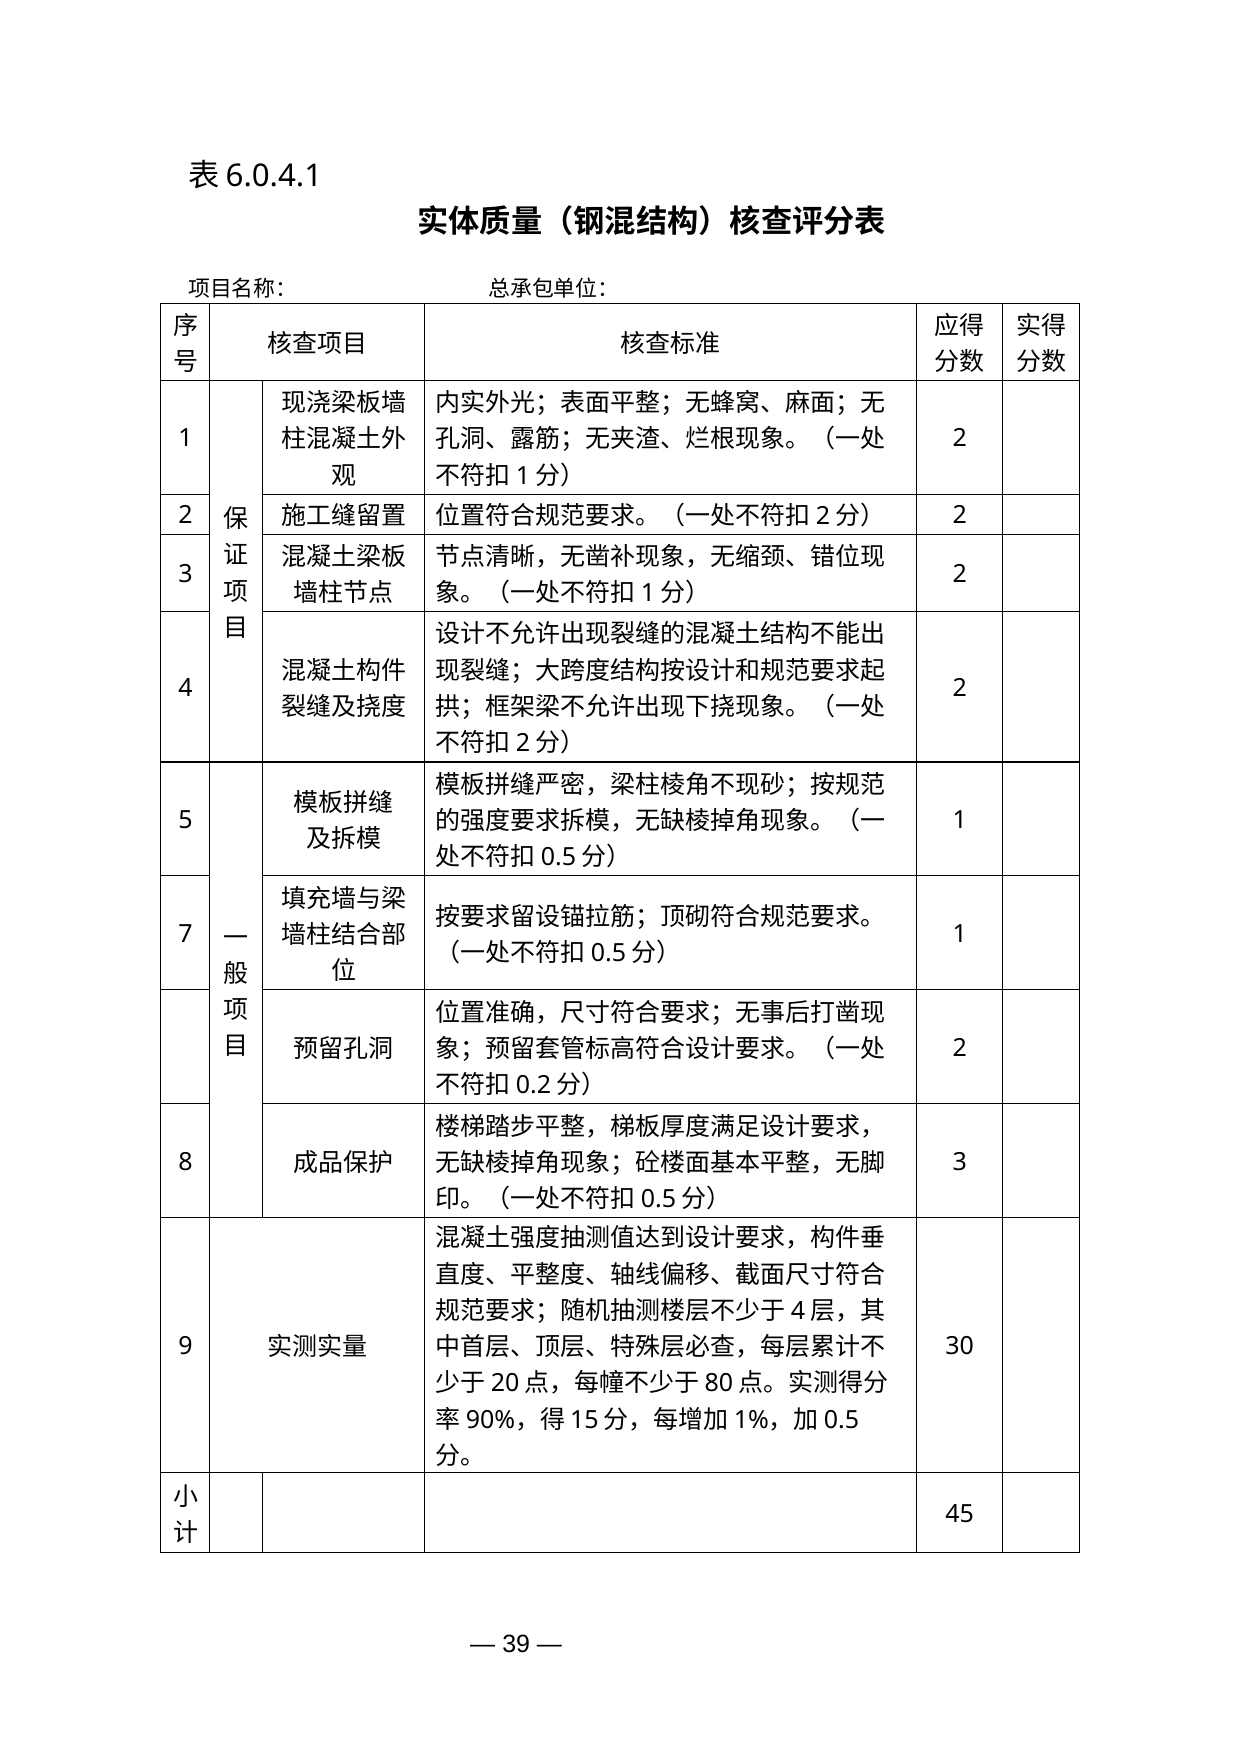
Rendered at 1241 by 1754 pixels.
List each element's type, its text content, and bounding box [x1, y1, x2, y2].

table_cell 2 [917, 990, 1002, 1103]
table_cell 按要求留设锚拉筋；顶砌符合规范要求。（一处不符扣0.5分） [425, 876, 916, 989]
table_cell 模板拼缝严密，梁柱棱角不现砂；按规范的强度要求拆模，无缺棱掉角现象。（一处不符扣0.5分） [425, 763, 916, 875]
table_cell 混凝土构件 裂缝及挠度 [263, 612, 424, 761]
table_cell 9 [161, 1218, 209, 1472]
table_header 实得分数 [1003, 304, 1079, 379]
table_cell 混凝土梁板 墙柱节点 [263, 535, 424, 611]
table_cell [263, 1473, 424, 1552]
table_cell 5 [161, 763, 209, 875]
table_cell 7 [161, 876, 209, 989]
table_cell [1003, 612, 1079, 761]
table_cell 2 [917, 535, 1002, 611]
table_cell 1 [161, 381, 209, 493]
table_cell 一般项目 [210, 763, 262, 1217]
table_cell 内实外光；表面平整；无蜂窝、麻面；无孔洞、露筋；无夹渣、烂根现象。（一处不符扣1分） [425, 381, 916, 493]
table_cell [1003, 381, 1079, 493]
table_cell 3 [917, 1104, 1002, 1217]
table_cell 1 [917, 876, 1002, 989]
table_cell [425, 1473, 916, 1552]
table_cell [1003, 990, 1079, 1103]
table_cell 位置符合规范要求。（一处不符扣2分） [425, 495, 916, 533]
table_cell [1003, 535, 1079, 611]
table_cell [1003, 1473, 1079, 1552]
table_cell 填充墙与梁墙柱结合部位 [263, 876, 424, 989]
table_cell 现浇梁板墙柱混凝土外观 [263, 381, 424, 493]
table_cell 混凝土强度抽测值达到设计要求，构件垂直度、平整度、轴线偏移、截面尺寸符合规范要求；随机抽测楼层不少于4层，其中首层、顶层、特殊层必查，每层累计不少于20点，每幢不少于80点。实测得分率90%，得15分，每增加1%，加0.5分。 [425, 1218, 916, 1472]
table_cell 2 [917, 612, 1002, 761]
text 项目名称： 总承包单位： [188, 271, 1052, 303]
table_cell 楼梯踏步平整，梯板厚度满足设计要求，无缺棱掉角现象；砼楼面基本平整，无脚印。（一处不符扣0.5分） [425, 1104, 916, 1217]
table_cell [161, 990, 209, 1103]
table_cell 保证项目 [210, 381, 262, 761]
text 实体质量（钢混结构）核查评分表 [188, 196, 1052, 241]
table_cell 预留孔洞 [263, 990, 424, 1103]
table_cell 1 [917, 763, 1002, 875]
table_cell [1003, 763, 1079, 875]
table_cell [1003, 876, 1079, 989]
table_header 序号 [161, 304, 209, 379]
table_cell 施工缝留置 [263, 495, 424, 533]
table_cell 2 [917, 381, 1002, 493]
table_header 应得分数 [917, 304, 1002, 379]
table_cell [1003, 1104, 1079, 1217]
table_cell 2 [917, 495, 1002, 533]
table_cell 45 [917, 1473, 1002, 1552]
table_header 核查项目 [210, 304, 424, 379]
table_cell [1003, 1218, 1079, 1472]
table_cell 3 [161, 535, 209, 611]
table_cell 实测实量 [210, 1218, 424, 1472]
table_cell 2 [161, 495, 209, 533]
table_cell [210, 1473, 262, 1552]
table_cell 成品保护 [263, 1104, 424, 1217]
table_cell 节点清晰，无凿补现象，无缩颈、错位现象。（一处不符扣1分） [425, 535, 916, 611]
text 表6.0.4.1 [188, 151, 1052, 196]
table_header 核查标准 [425, 304, 916, 379]
table_cell 小计 [161, 1473, 209, 1552]
table_cell 模板拼缝 及拆模 [263, 763, 424, 875]
table_cell 30 [917, 1218, 1002, 1472]
table_cell 8 [161, 1104, 209, 1217]
table_cell 位置准确，尺寸符合要求；无事后打凿现象；预留套管标高符合设计要求。（一处不符扣0.2分） [425, 990, 916, 1103]
table_cell 设计不允许出现裂缝的混凝土结构不能出现裂缝；大跨度结构按设计和规范要求起拱；框架梁不允许出现下挠现象。（一处不符扣2分） [425, 612, 916, 761]
table_cell [1003, 495, 1079, 533]
table_cell 4 [161, 612, 209, 761]
